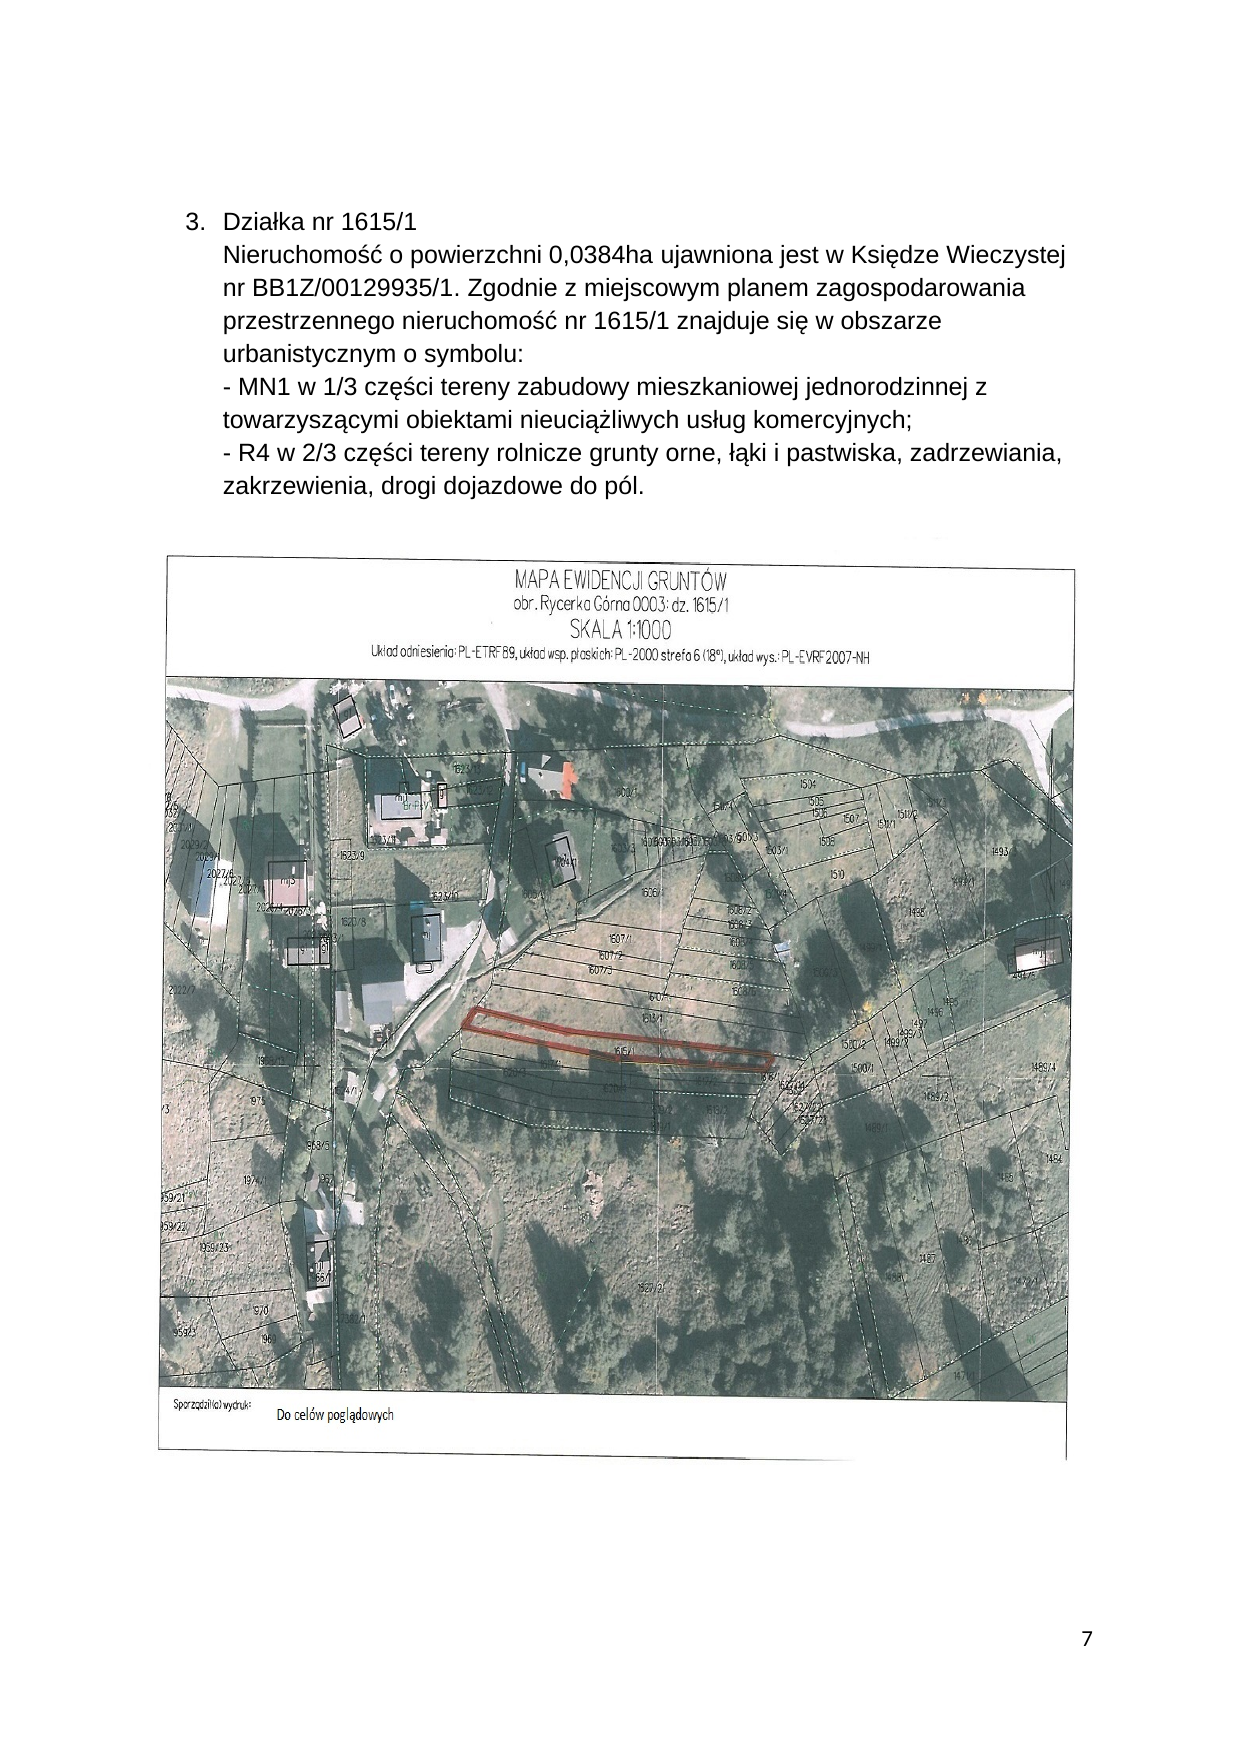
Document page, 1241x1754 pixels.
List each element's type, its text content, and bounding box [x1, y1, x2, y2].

picture [147, 533, 1087, 1469]
list - MN1 w 1/3 części tereny zabudowy mieszkaniowej jednorodzinnej z towarzyszącymi obiektami nieuciążliwych usług komercyjnych; [223, 372, 1093, 434]
list - R4 w 2/3 części tereny rolnicze grunty orne, łąki i pastwiska, zadrzewiania, zakrzewienia, drogi dojazdowe do pól. [223, 438, 1093, 500]
list Działka nr 1615/1 [185, 207, 1093, 236]
list Nieruchomość o powierzchni 0,0384ha ujawniona jest w Księdze Wieczystej nr BB1Z/00129935/1. Zgodnie z miejscowym planem zagospodarowania przestrzennego nieruchomość nr 1615/1 znajduje się w obszarze urbanistycznym o symbolu: [223, 240, 1093, 368]
